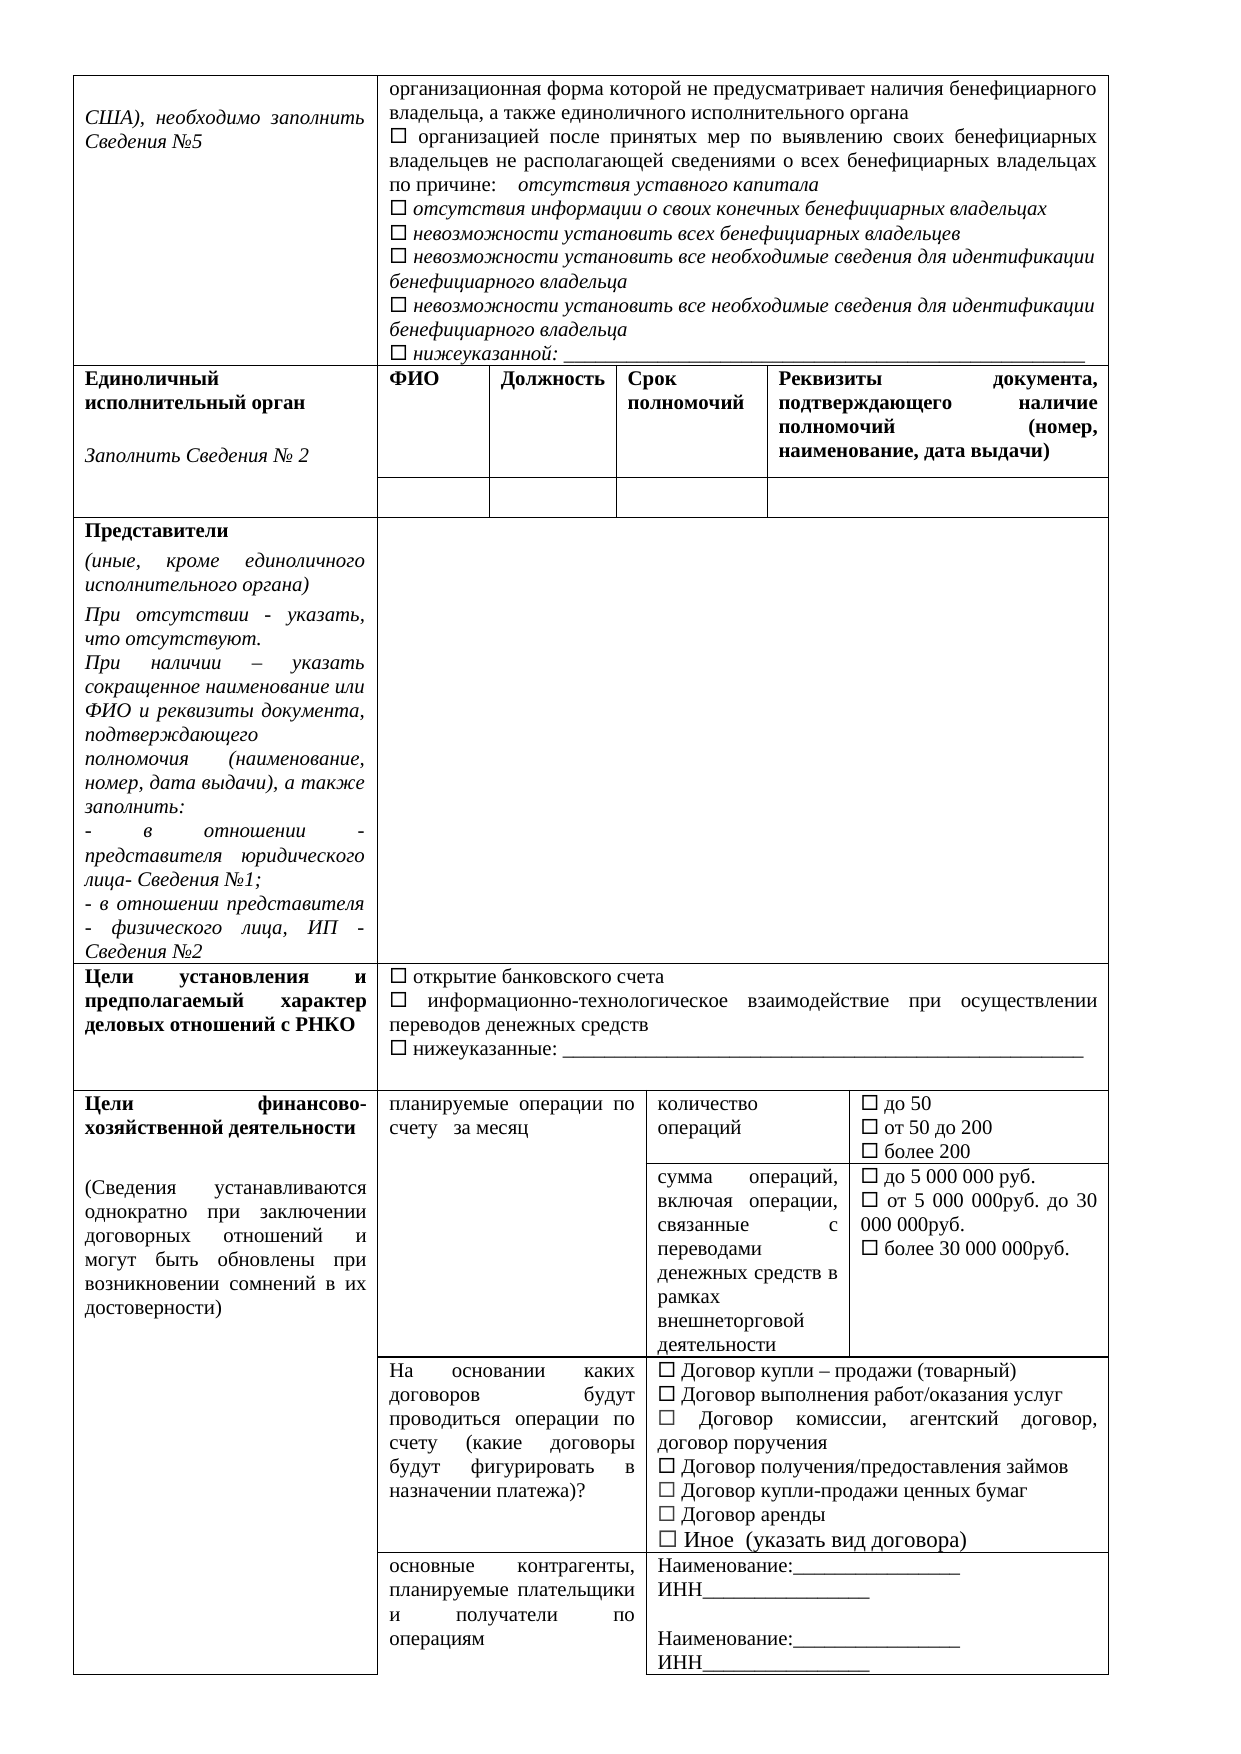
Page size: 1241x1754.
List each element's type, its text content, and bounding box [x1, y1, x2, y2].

table_cell [617, 478, 767, 517]
table_cell Единоличный исполнительный орган Заполнить Сведения № 2 [74, 366, 377, 517]
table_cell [647, 1553, 1108, 1674]
table_cell планируемые операции по счету за месяц [378, 1091, 646, 1356]
table_cell сумма операций, включая операции, связанные с переводами денежных средств в рамках внешнеторговой деятельности [647, 1164, 849, 1356]
table_cell Цели финансово-хозяйственной деятельности (Сведения устанавливаются однократно при заключении договорных отношений и могут быть обновлены при возникновении сомнений в их достоверности) [74, 1091, 377, 1674]
table_cell Договор купли – продажи (товарный) Договор выполнения работ/оказания услуг Договор комиссии, агентский договор, договор поручения Договор получения/предоставления займов Договор купли-продажи ценных бумаг Договор аренды Иное (указать вид договора) [647, 1358, 1108, 1552]
table_cell [378, 518, 1108, 963]
table_cell На основании каких договоров будут проводиться операции по счету (какие договоры будут фигурировать в назначении платежа)? [378, 1358, 646, 1552]
table_cell [768, 478, 1108, 517]
table_cell до 50 от 50 до 200 более 200 [850, 1091, 1108, 1163]
table_cell [490, 478, 616, 517]
table_cell открытие банковского счета информационно-технологическое взаимодействие при осуществлении переводов денежных средств нижеуказанные: __________________________________________________ [378, 964, 1108, 1090]
table_cell ФИО [378, 366, 489, 477]
table_cell Представители (иные, кроме единоличного исполнительного органа) При отсутствии - указать, что отсутствуют. При наличии – указать сокращенное наименование или ФИО и реквизиты документа, подтверждающего полномочия (наименование, номер, дата выдачи), а также заполнить: - в отношении - представителя юридического лица- Сведения №1; - в отношении представителя - физического лица, ИП - Сведения №2 [74, 518, 377, 963]
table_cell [74, 76, 377, 365]
table_cell [378, 478, 489, 517]
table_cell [378, 76, 1108, 365]
table_cell Срок полномочий [617, 366, 767, 477]
table_cell Реквизиты документа, подтверждающего наличие полномочий (номер, наименование, дата выдачи) [768, 366, 1108, 477]
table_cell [378, 1553, 646, 1674]
table_cell Цели установления и предполагаемый характер деловых отношений с РНКО [74, 964, 377, 1090]
table_cell до 5 000 000 руб. от 5 000 000руб. до 30 000 000руб. более 30 000 000руб. [850, 1164, 1108, 1356]
table_cell Должность [490, 366, 616, 477]
table_cell количество операций [647, 1091, 849, 1163]
